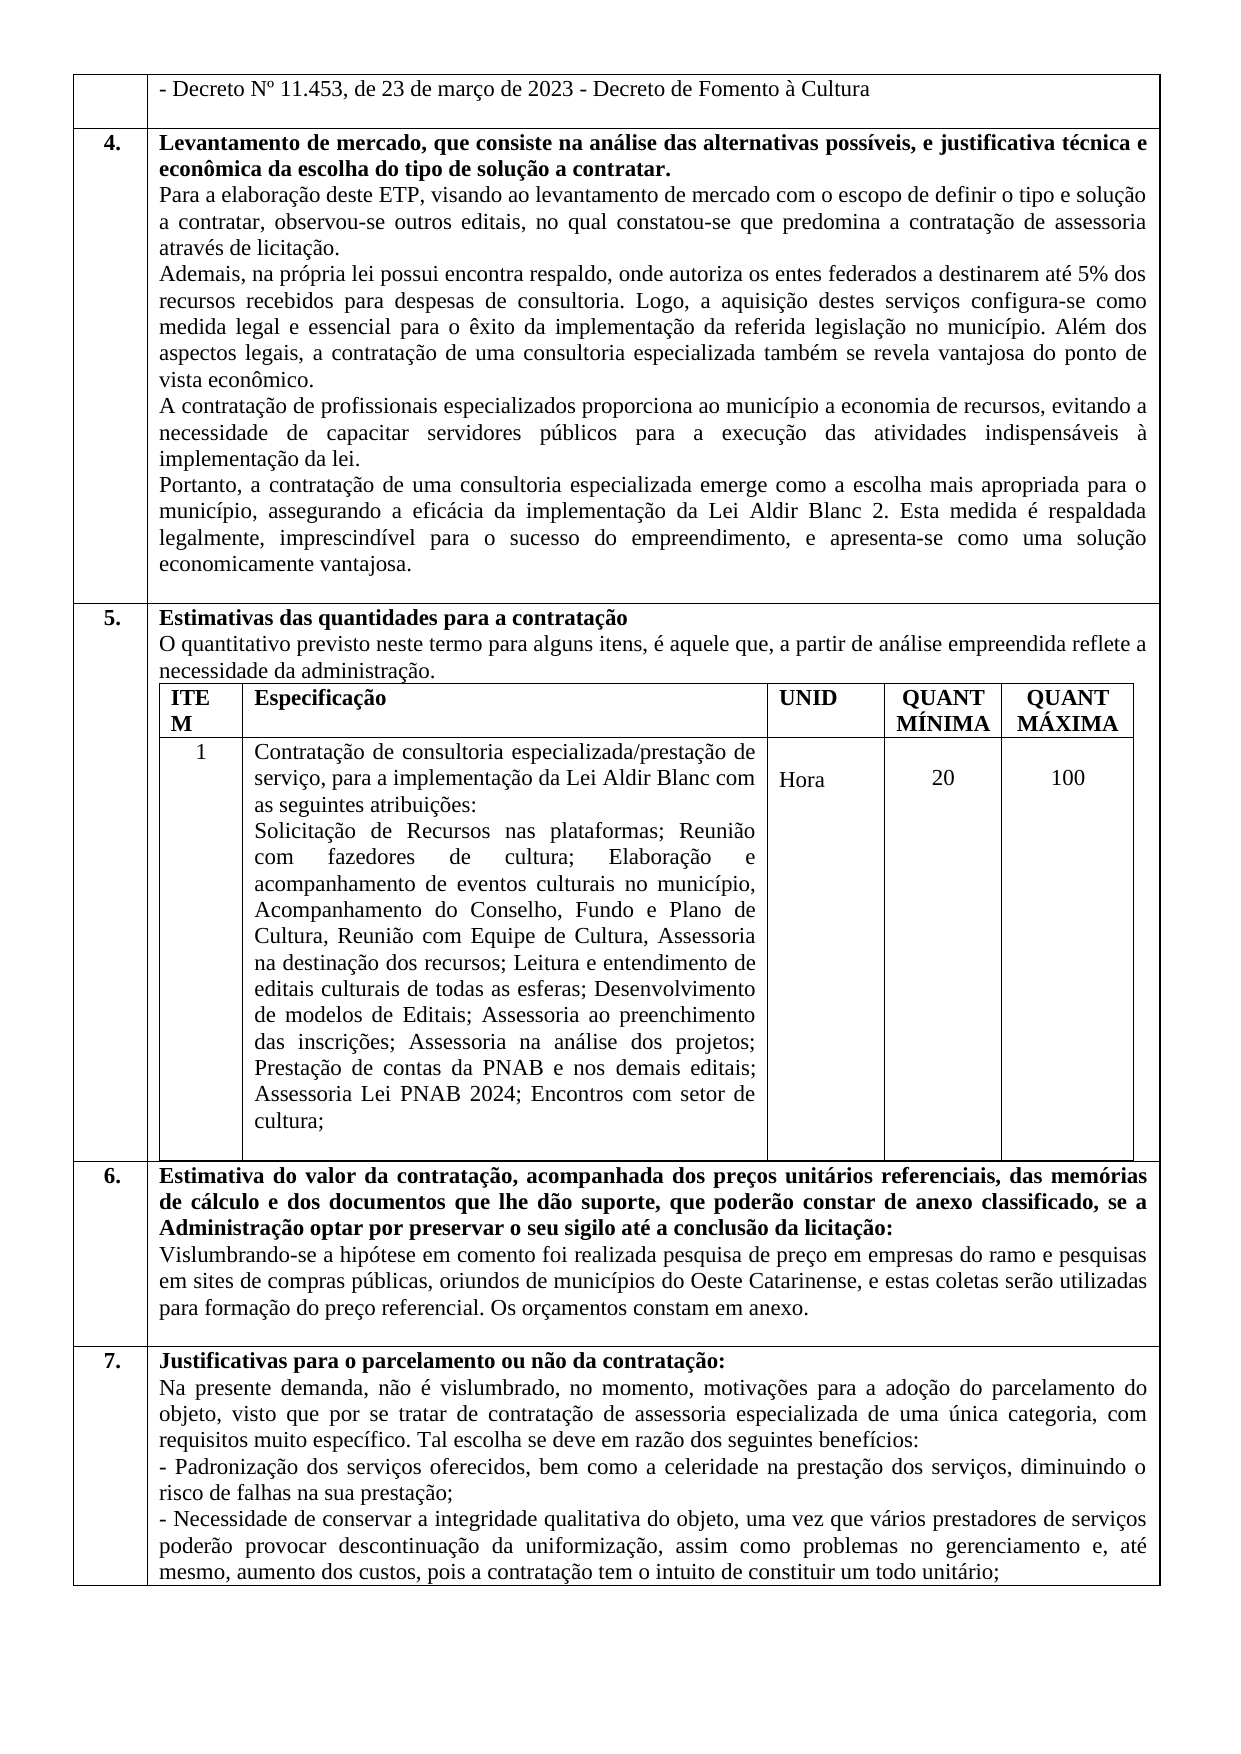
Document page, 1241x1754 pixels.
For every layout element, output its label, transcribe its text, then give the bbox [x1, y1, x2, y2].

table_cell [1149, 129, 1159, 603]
table_cell [74, 1162, 147, 1346]
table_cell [148, 75, 1159, 128]
table_cell [74, 604, 147, 1161]
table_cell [148, 1347, 1159, 1584]
table_cell [74, 75, 147, 128]
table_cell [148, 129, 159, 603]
table_cell Estimativas das quantidades para a contratação O quantitativo previsto neste termo para alguns itens, é aquele que, a partir de análise empreendida reflete a necessidade da administração. [148, 604, 1159, 1161]
table_cell Estimativa do valor da contratação, acompanhada dos preços unitários referenciais, das memórias de cálculo e dos documentos que lhe dão suporte, que poderão constar de anexo classificado, se a Administração optar por preservar o seu sigilo até a conclusão da licitação: Vislumbrando-se a hipótese em comento foi realizada pesquisa de preço em empresas do ramo e pesquisas em sites de compras públicas, oriundos de municípios do Oeste Catarinense, e estas coletas serão utilizadas para formação do preço referencial. Os orçamentos constam em anexo. [148, 1162, 1159, 1346]
table_cell [74, 129, 147, 603]
table_cell [74, 1347, 147, 1584]
